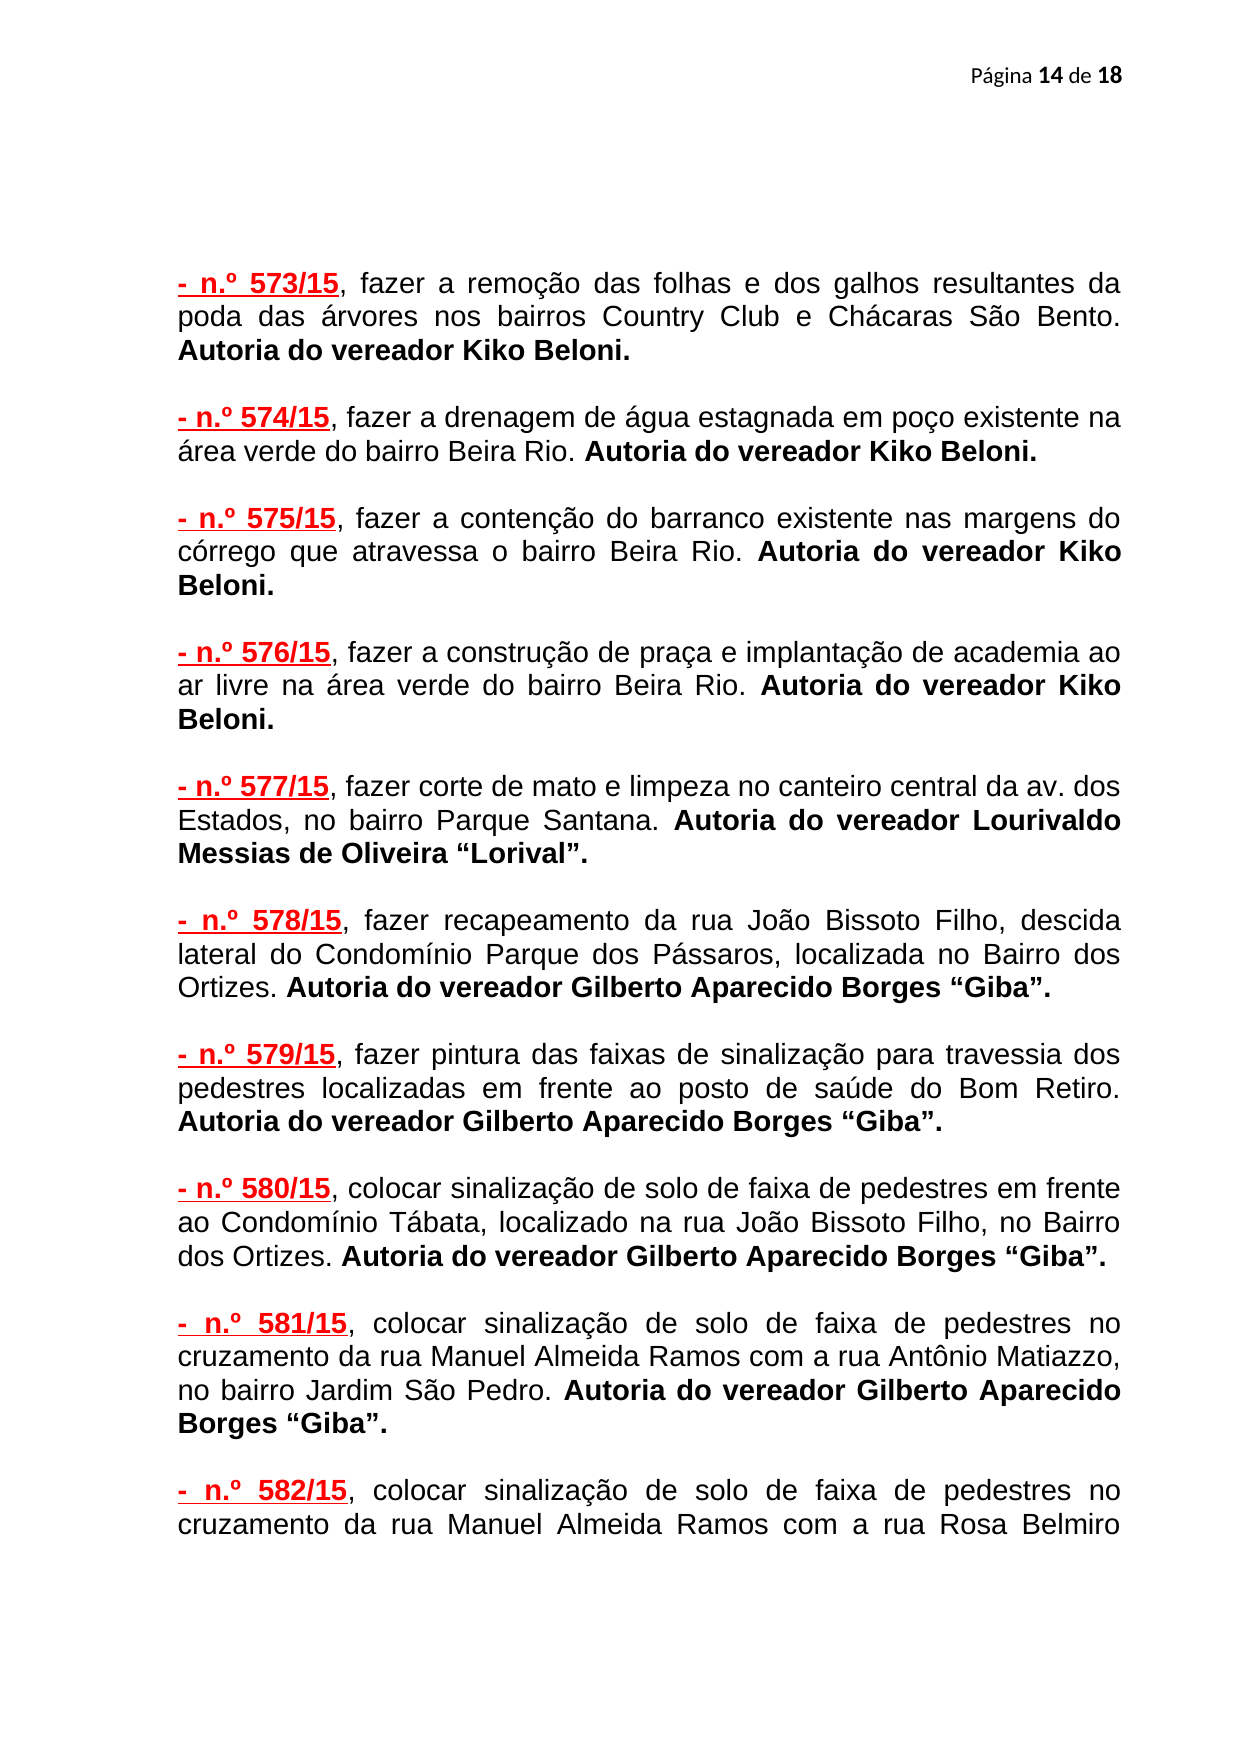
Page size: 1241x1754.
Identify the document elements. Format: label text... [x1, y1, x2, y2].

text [177, 1473, 1122, 1540]
text - n.º 577/15, fazer corte de mato e limpeza no canteiro central da av. dos Estados, no bairro Parque Santana. Autoria do vereador Lourivaldo Messias de Oliveira “Lorival”. [177, 769, 1122, 869]
text - n.º 578/15, fazer recapeamento da rua João Bissoto Filho, descida lateral do Condomínio Parque dos Pássaros, localizada no Bairro dos Ortizes. Autoria do vereador Gilberto Aparecido Borges “Giba”. [177, 903, 1122, 1004]
text - n.º 573/15, fazer a remoção das folhas e dos galhos resultantes da poda das árvores nos bairros Country Club e Chácaras São Bento. Autoria do vereador Kiko Beloni. [177, 266, 1122, 366]
text - n.º 574/15, fazer a drenagem de água estagnada em poço existente na área verde do bairro Beira Rio. Autoria do vereador Kiko Beloni. [177, 400, 1122, 467]
text - n.º 575/15, fazer a contenção do barranco existente nas margens do córrego que atravessa o bairro Beira Rio. Autoria do vereador Kiko Beloni. [177, 501, 1122, 601]
text - n.º 580/15, colocar sinalização de solo de faixa de pedestres em frente ao Condomínio Tábata, localizado na rua João Bissoto Filho, no Bairro dos Ortizes. Autoria do vereador Gilberto Aparecido Borges “Giba”. [177, 1171, 1122, 1272]
text - n.º 581/15, colocar sinalização de solo de faixa de pedestres no cruzamento da rua Manuel Almeida Ramos com a rua Antônio Matiazzo, no bairro Jardim São Pedro. Autoria do vereador Gilberto Aparecido Borges “Giba”. [177, 1306, 1122, 1440]
text - n.º 576/15, fazer a construção de praça e implantação de academia ao ar livre na área verde do bairro Beira Rio. Autoria do vereador Kiko Beloni. [177, 635, 1122, 735]
text - n.º 579/15, fazer pintura das faixas de sinalização para travessia dos pedestres localizadas em frente ao posto de saúde do Bom Retiro. Autoria do vereador Gilberto Aparecido Borges “Giba”. [177, 1037, 1122, 1138]
